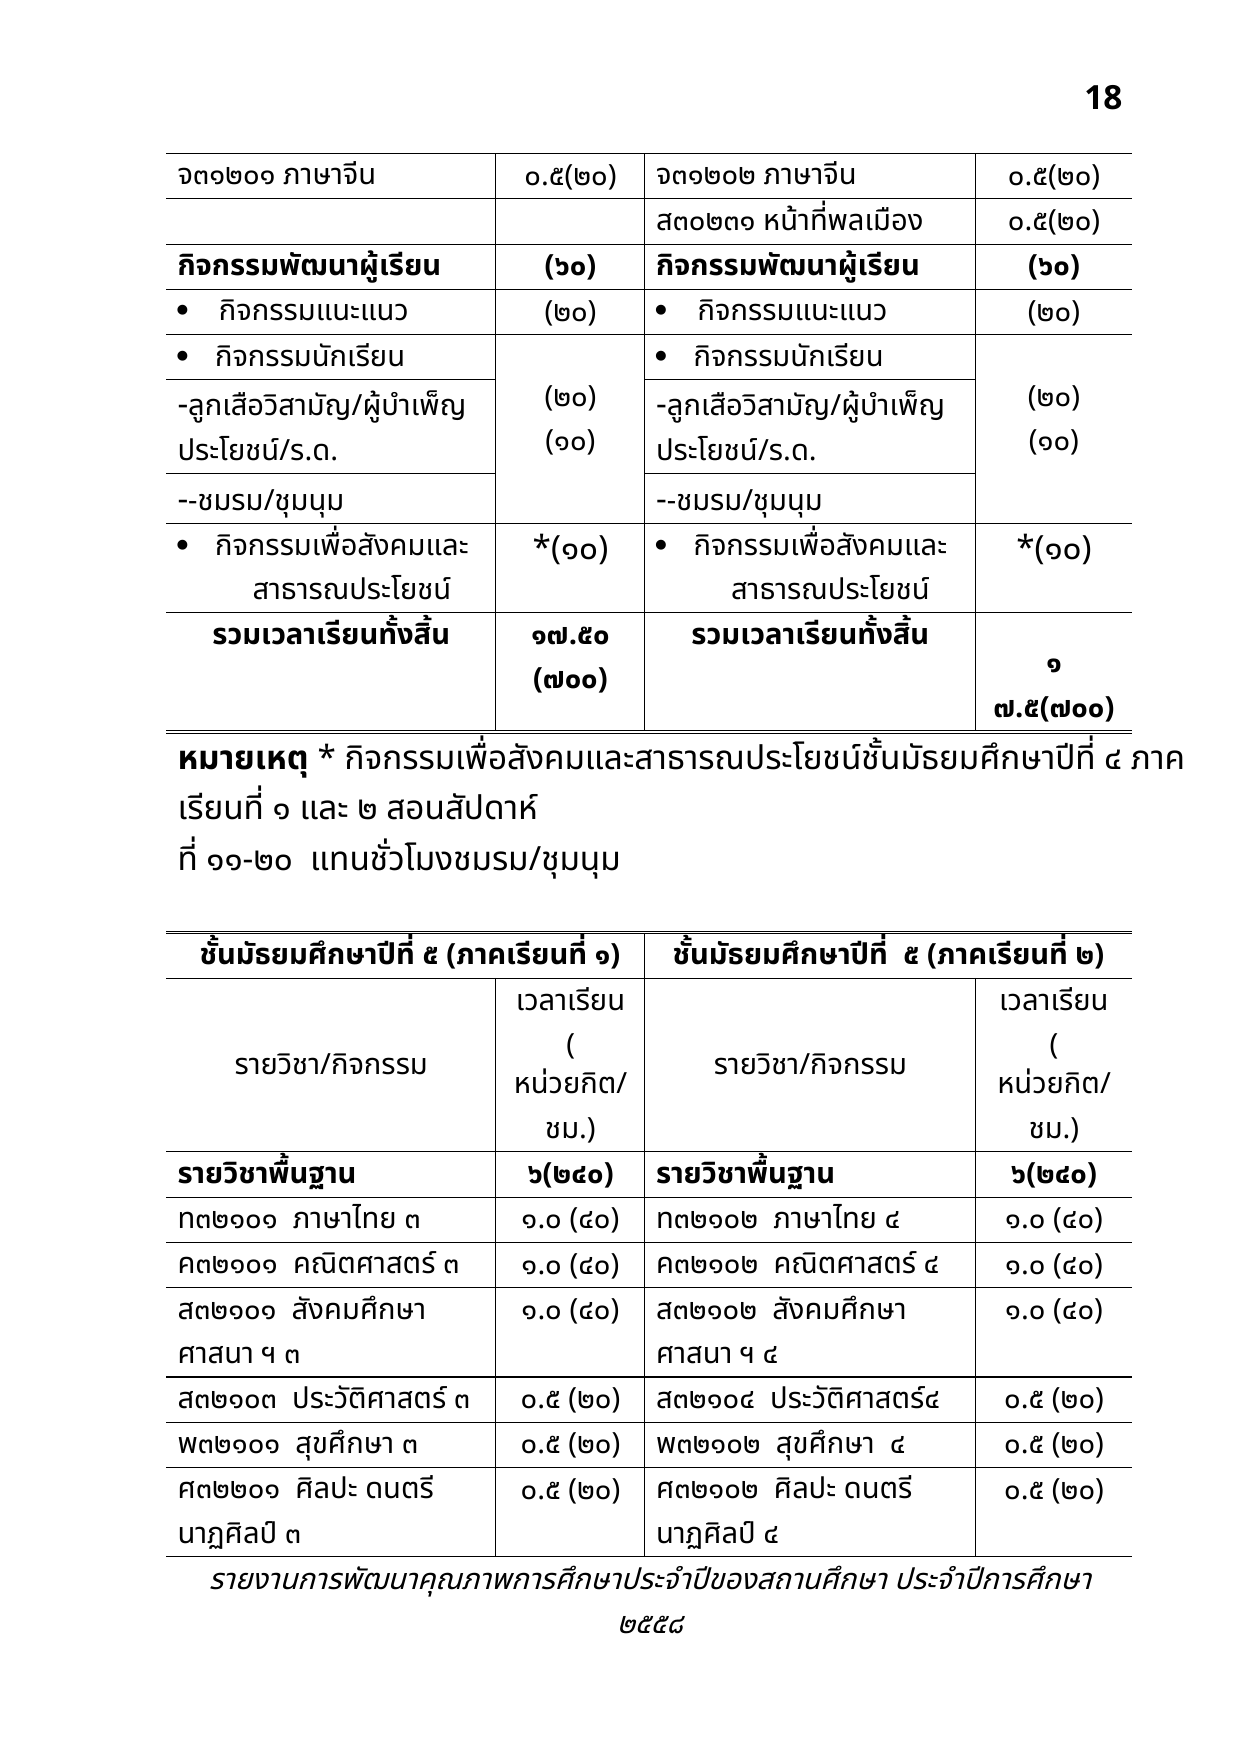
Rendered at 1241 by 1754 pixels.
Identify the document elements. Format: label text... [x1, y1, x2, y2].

table_cell ๐.๕ (๒๐) [976, 1468, 1132, 1556]
table_cell ๑๗.๕๐ (๗๐๐) [496, 613, 644, 730]
table_cell กิจกรรมพัฒนาผู้เรียน [645, 245, 975, 289]
table_cell ส๓๒๑๐๑ สังคมศึกษา ศาสนา ฯ ๓ [166, 1288, 495, 1376]
table_cell ค๓๒๑๐๑ คณิตศาสตร์ ๓ [166, 1243, 495, 1287]
table_cell [496, 199, 644, 243]
table_cell --ชมรม/ชุมนุม [645, 474, 975, 523]
table_cell ๑๗.๕(๗๐๐) [976, 613, 1132, 730]
table_cell ๖(๒๔๐) [496, 1152, 644, 1197]
table_cell (๖๐) [976, 245, 1132, 289]
table_cell ๑.๐ (๔๐) [496, 1243, 644, 1287]
table_cell ๐.๕ (๒๐) [976, 1423, 1132, 1467]
table_cell (๒๐) (๑๐) [976, 335, 1132, 523]
table_cell รายวิชา/กิจกรรม [645, 979, 975, 1151]
table_cell ๐.๕(๒๐) [496, 154, 644, 198]
table_cell รายวิชาพื้นฐาน [645, 1152, 975, 1197]
table_cell ๐.๕(๒๐) [976, 154, 1132, 198]
table_cell ๑.๐ (๔๐) [976, 1198, 1132, 1242]
table_cell รวมเวลาเรียนทั้งสิ้น [166, 613, 495, 730]
table_cell ๐.๕ (๒๐) [496, 1378, 644, 1422]
table_cell พ๓๒๑๐๑ สุขศึกษา ๓ [166, 1423, 495, 1467]
table_cell เวลาเรียน (หน่วยกิต/ชม.) [496, 979, 644, 1151]
table_cell ส๓๒๑๐๒ สังคมศึกษา ศาสนา ฯ ๔ [645, 1288, 975, 1376]
table_cell พ๓๒๑๐๒ สุขศึกษา ๔ [645, 1423, 975, 1467]
table_header ชั้นมัธยมศึกษาปีที่ ๕ (ภาคเรียนที่ ๒) [645, 934, 1132, 978]
table_cell กิจกรรมแนะแนว [645, 290, 975, 334]
table_cell ท๓๒๑๐๑ ภาษาไทย ๓ [166, 1198, 495, 1242]
table_cell กิจกรรมพัฒนาผู้เรียน [166, 245, 495, 289]
table_cell ศ๓๒๒๐๑ ศิลปะ ดนตรี นาฏศิลป์ ๓ [166, 1468, 495, 1556]
table_cell ค๓๒๑๐๒ คณิตศาสตร์ ๔ [645, 1243, 975, 1287]
table_cell รายวิชาพื้นฐาน [166, 1152, 495, 1197]
table_cell ๑.๐ (๔๐) [976, 1288, 1132, 1376]
table_cell กิจกรรมเพื่อสังคมและสาธารณประโยชน์ [166, 524, 495, 612]
table_cell กิจกรรมนักเรียน [166, 335, 495, 379]
table_cell *(๑๐) [976, 524, 1132, 612]
table_cell จ๓๑๒๐๑ ภาษาจีน [166, 154, 495, 198]
table_cell *(๑๐) [496, 524, 644, 612]
table_cell ศ๓๒๑๐๒ ศิลปะ ดนตรี นาฏศิลป์ ๔ [645, 1468, 975, 1556]
table_cell ท๓๒๑๐๒ ภาษาไทย ๔ [645, 1198, 975, 1242]
table_cell -ลูกเสือวิสามัญ/ผู้บำเพ็ญประโยชน์/ร.ด. [645, 380, 975, 473]
table_header ชั้นมัธยมศึกษาปีที่ ๕ (ภาคเรียนที่ ๑) [166, 934, 644, 978]
table_cell ส๓๐๒๓๑ หน้าที่พลเมือง [645, 199, 975, 243]
table_cell เวลาเรียน (หน่วยกิต/ชม.) [976, 979, 1132, 1151]
table_cell ๐.๕(๒๐) [976, 199, 1132, 243]
table_cell จ๓๑๒๐๒ ภาษาจีน [645, 154, 975, 198]
table_cell กิจกรรมเพื่อสังคมและสาธารณประโยชน์ [645, 524, 975, 612]
table_cell ๖(๒๔๐) [976, 1152, 1132, 1197]
table_cell --ชมรม/ชุมนุม [166, 474, 495, 523]
table_cell กิจกรรมนักเรียน [645, 335, 975, 379]
table_cell รายวิชา/กิจกรรม [166, 979, 495, 1151]
table_cell ส๓๒๑๐๓ ประวัติศาสตร์ ๓ [166, 1378, 495, 1422]
table_cell [166, 199, 495, 243]
table_cell (๒๐) [496, 290, 644, 334]
table_cell ๐.๕ (๒๐) [496, 1468, 644, 1556]
table_cell ๐.๕ (๒๐) [976, 1378, 1132, 1422]
text หมายเหตุ * กิจกรรมเพื่อสังคมและสาธารณประโยชน์ชั้นมัธยมศึกษาปีที่ ๔ ภาคเรียนที่ ๑ และ ๒ สอนสัปดาห์ ที่ ๑๑-๒๐ แทนชั่วโมงชมรม/ชุมนุม [177, 733, 1194, 885]
table_cell รวมเวลาเรียนทั้งสิ้น [645, 613, 975, 730]
table_cell ๑.๐ (๔๐) [496, 1198, 644, 1242]
table_cell กิจกรรมแนะแนว [166, 290, 495, 334]
table_cell -ลูกเสือวิสามัญ/ผู้บำเพ็ญประโยชน์/ร.ด. [166, 380, 495, 473]
table_cell ๑.๐ (๔๐) [976, 1243, 1132, 1287]
table_cell ส๓๒๑๐๔ ประวัติศาสตร์๔ [645, 1378, 975, 1422]
table_cell (๒๐) (๑๐) [496, 335, 644, 523]
table_cell ๑.๐ (๔๐) [496, 1288, 644, 1376]
table_cell (๖๐) [496, 245, 644, 289]
table_cell ๐.๕ (๒๐) [496, 1423, 644, 1467]
table_cell (๒๐) [976, 290, 1132, 334]
